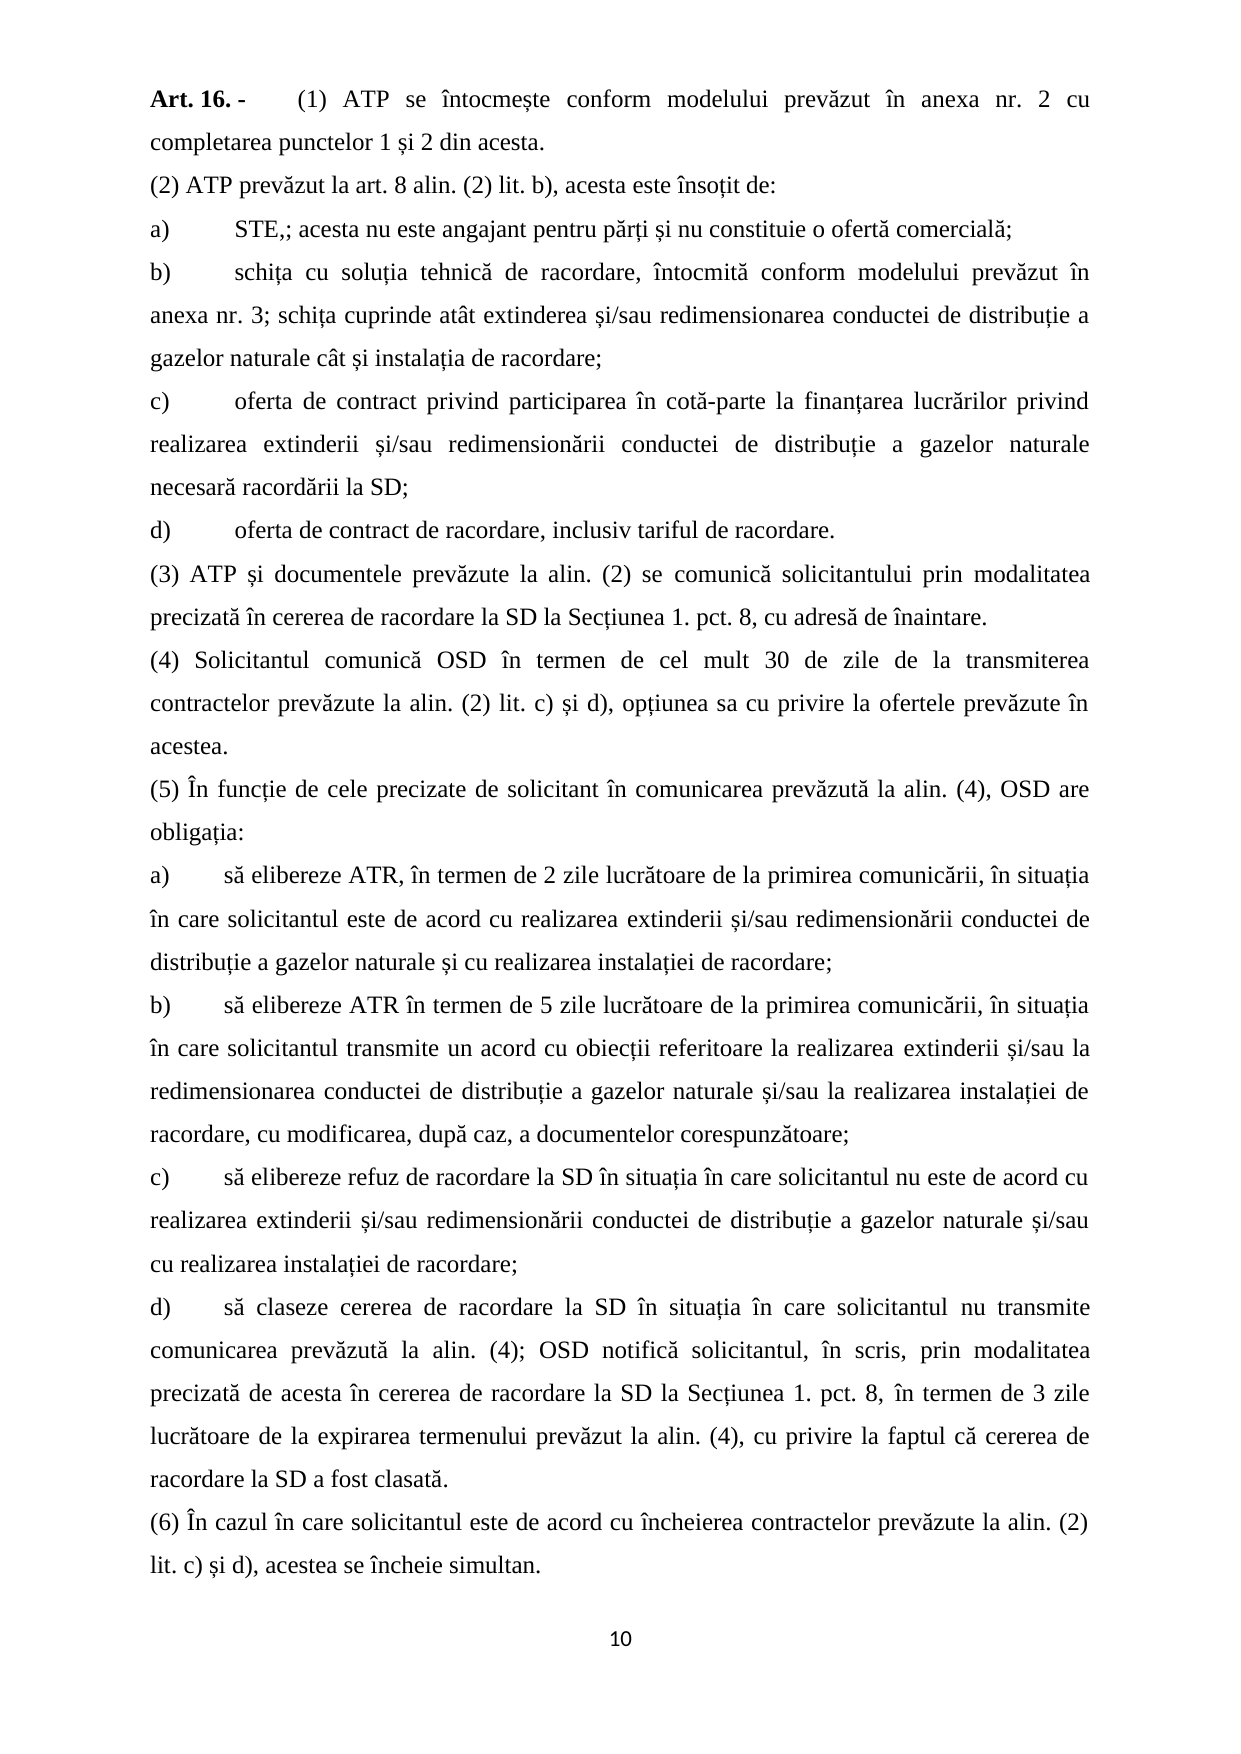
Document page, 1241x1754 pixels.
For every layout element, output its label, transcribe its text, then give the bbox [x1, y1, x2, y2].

list oferta de contract de racordare, inclusiv tariful de racordare. [150, 516, 1090, 544]
list (3) ATP și documentele prevăzute la alin. (2) se comunică solicitantului prin modalitatea precizată în cererea de racordare la SD la Secțiunea 1. pct. 8, cu adresă de înaintare. [150, 559, 1090, 631]
list (4) Solicitantul comunică OSD în termen de cel mult 30 de zile de la transmiterea contractelor prevăzute la alin. (2) lit. c) și d), opțiunea sa cu privire la ofertele prevăzute în acestea. [150, 645, 1090, 760]
list să elibereze refuz de racordare la SD în situația în care solicitantul nu este de acord cu realizarea extinderii și/sau redimensionării conductei de distribuție a gazelor naturale și/sau cu realizarea instalației de racordare; [150, 1162, 1090, 1277]
list (2) ATP prevăzut la art. 8 alin. (2) lit. b), acesta este însoțit de: [150, 171, 1090, 199]
list să claseze cererea de racordare la SD în situația în care solicitantul nu transmite comunicarea prevăzută la alin. (4); OSD notifică solicitantul, în scris, prin modalitatea precizată de acesta în cererea de racordare la SD la Secțiunea 1. pct. 8, în termen de 3 zile lucrătoare de la expirarea termenului prevăzut la alin. (4), cu privire la faptul că cererea de racordare la SD a fost clasată. [150, 1292, 1090, 1493]
list (6) În cazul în care solicitantul este de acord cu încheierea contractelor prevăzute la alin. (2) lit. c) și d), acestea se încheie simultan. [150, 1507, 1090, 1579]
list (1) ATP se întocmește conform modelului prevăzut în anexa nr. 2 cu completarea punctelor 1 și 2 din acesta. [150, 84, 1090, 156]
list STE,; acesta nu este angajant pentru părți și nu constituie o ofertă comercială; [150, 214, 1090, 242]
list să elibereze ATR, în termen de 2 zile lucrătoare de la primirea comunicării, în situația în care solicitantul este de acord cu realizarea extinderii și/sau redimensionării conductei de distribuție a gazelor naturale și cu realizarea instalației de racordare; [150, 861, 1090, 976]
list schița cu soluția tehnică de racordare, întocmită conform modelului prevăzut în anexa nr. 3; schița cuprinde atât extinderea și/sau redimensionarea conductei de distribuție a gazelor naturale cât și instalația de racordare; [150, 257, 1090, 372]
list oferta de contract privind participarea în cotă-parte la finanțarea lucrărilor privind realizarea extinderii și/sau redimensionării conductei de distribuție a gazelor naturale necesară racordării la SD; [150, 386, 1090, 501]
list să elibereze ATR în termen de 5 zile lucrătoare de la primirea comunicării, în situația în care solicitantul transmite un acord cu obiecții referitoare la realizarea extinderii și/sau la redimensionarea conductei de distribuție a gazelor naturale și/sau la realizarea instalației de racordare, cu modificarea, după caz, a documentelor corespunzătoare; [150, 990, 1090, 1148]
list (5) În funcție de cele precizate de solicitant în comunicarea prevăzută la alin. (4), OSD are obligația: [150, 774, 1090, 846]
